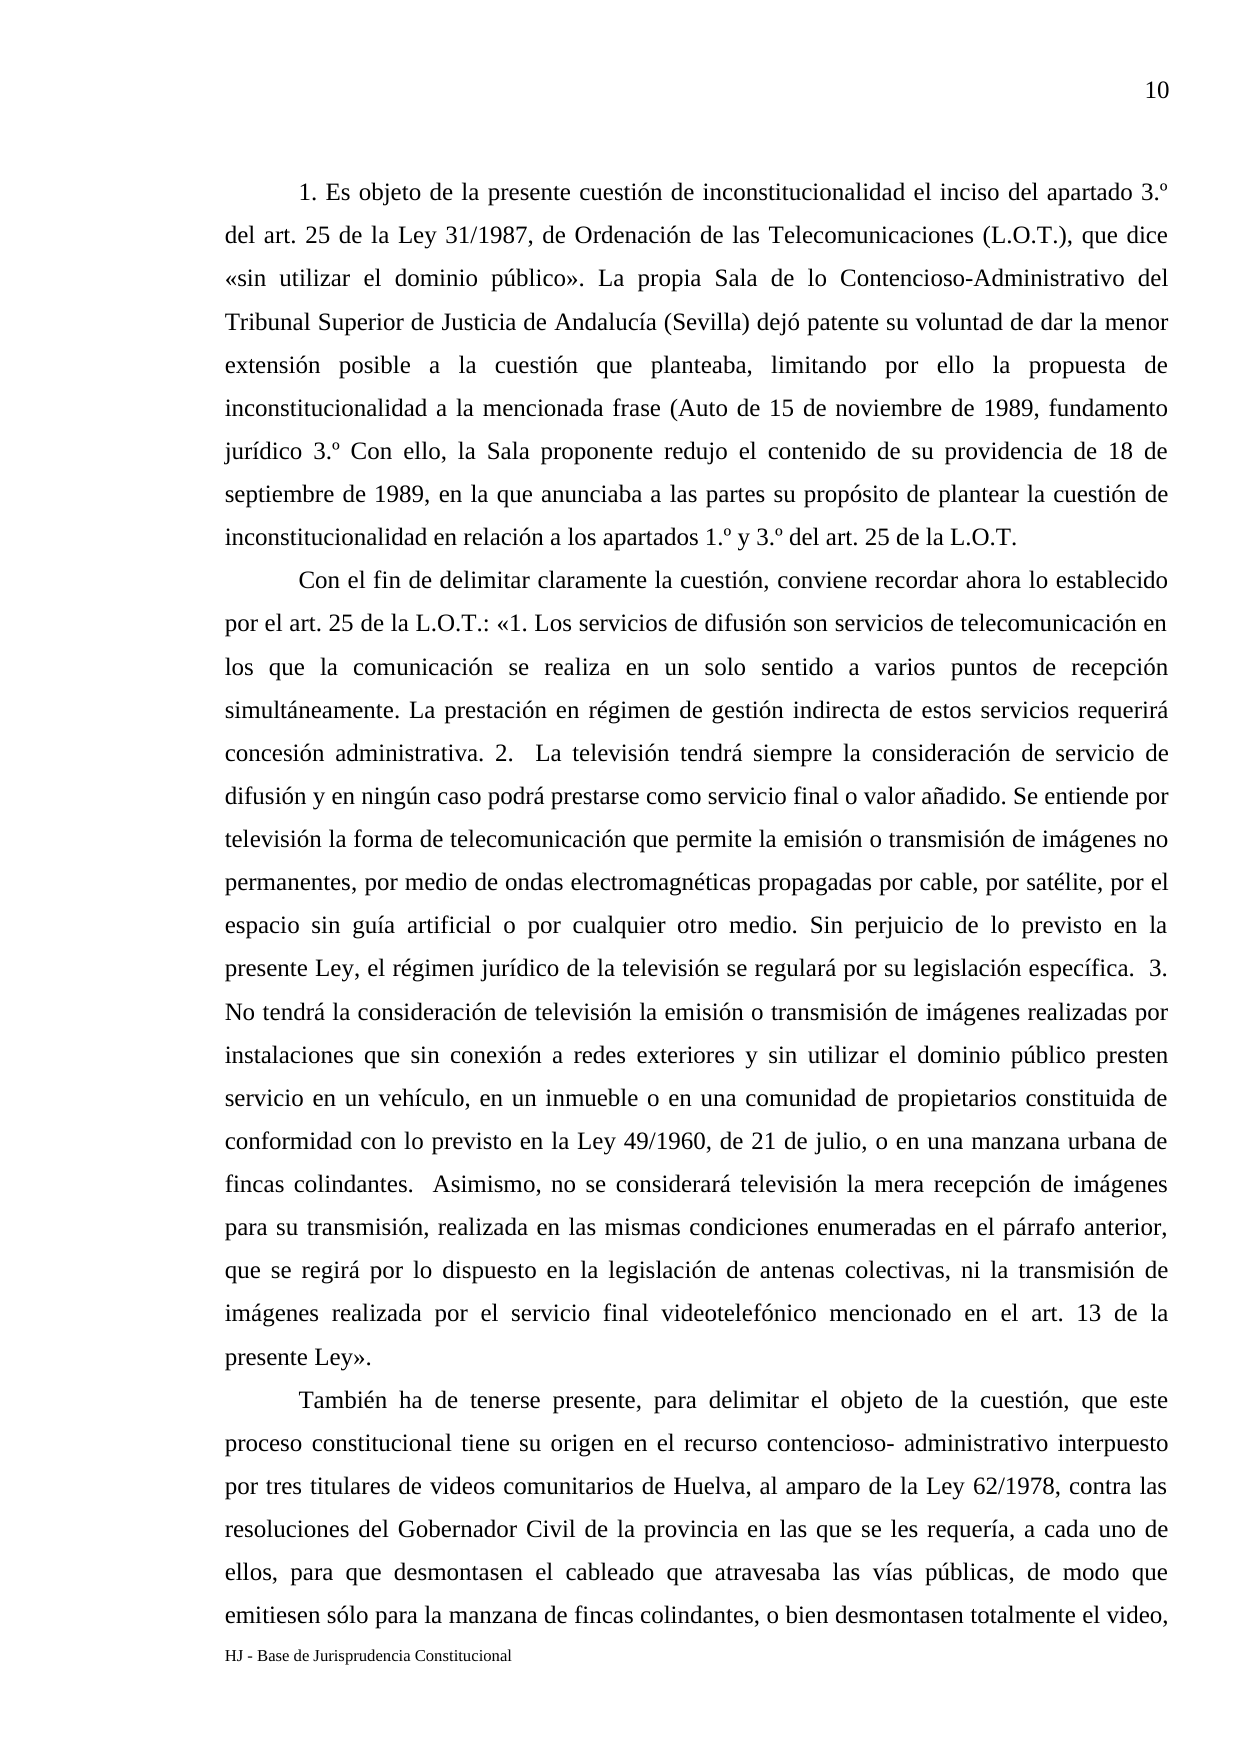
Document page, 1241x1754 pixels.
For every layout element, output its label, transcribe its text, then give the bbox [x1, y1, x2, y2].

text Con el fin de delimitar claramente la cuestión, conviene recordar ahora lo establecido por el art. 25 de la L.O.T.: «1. Los servicios de difusión son servicios de telecomunicación en los que la comunicación se realiza en un solo sentido a varios puntos de recepción simultáneamente. La prestación en régimen de gestión indirecta de estos servicios requerirá concesión administrativa. 2. La televisión tendrá siempre la consideración de servicio de difusión y en ningún caso podrá prestarse como servicio final o valor añadido. Se entiende por televisión la forma de telecomunicación que permite la emisión o transmisión de imágenes no permanentes, por medio de ondas electromagnéticas propagadas por cable, por satélite, por el espacio sin guía artificial o por cualquier otro medio. Sin perjuicio de lo previsto en la presente Ley, el régimen jurídico de la televisión se regulará por su legislación específica. 3. No tendrá la consideración de televisión la emisión o transmisión de imágenes realizadas por instalaciones que sin conexión a redes exteriores y sin utilizar el dominio público presten servicio en un vehículo, en un inmueble o en una comunidad de propietarios constituida de conformidad con lo previsto en la Ley 49/1960, de 21 de julio, o en una manzana urbana de fincas colindantes. Asimismo, no se considerará televisión la mera recepción de imágenes para su transmisión, realizada en las mismas condiciones enumeradas en el párrafo anterior, que se regirá por lo dispuesto en la legislación de antenas colectivas, ni la transmisión de imágenes realizada por el servicio final videotelefónico mencionado en el art. 13 de la presente Ley». [224, 565, 1169, 1370]
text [224, 1385, 1169, 1629]
text 1. Es objeto de la presente cuestión de inconstitucionalidad el inciso del apartado 3.º del art. 25 de la Ley 31/1987, de Ordenación de las Telecomunicaciones (L.O.T.), que dice «sin utilizar el dominio público». La propia Sala de lo Contencioso-Administrativo del Tribunal Superior de Justicia de Andalucía (Sevilla) dejó patente su voluntad de dar la menor extensión posible a la cuestión que planteaba, limitando por ello la propuesta de inconstitucionalidad a la mencionada frase (Auto de 15 de noviembre de 1989, fundamento jurídico 3.º Con ello, la Sala proponente redujo el contenido de su providencia de 18 de septiembre de 1989, en la que anunciaba a las partes su propósito de plantear la cuestión de inconstitucionalidad en relación a los apartados 1.º y 3.º del art. 25 de la L.O.T. [224, 177, 1169, 551]
